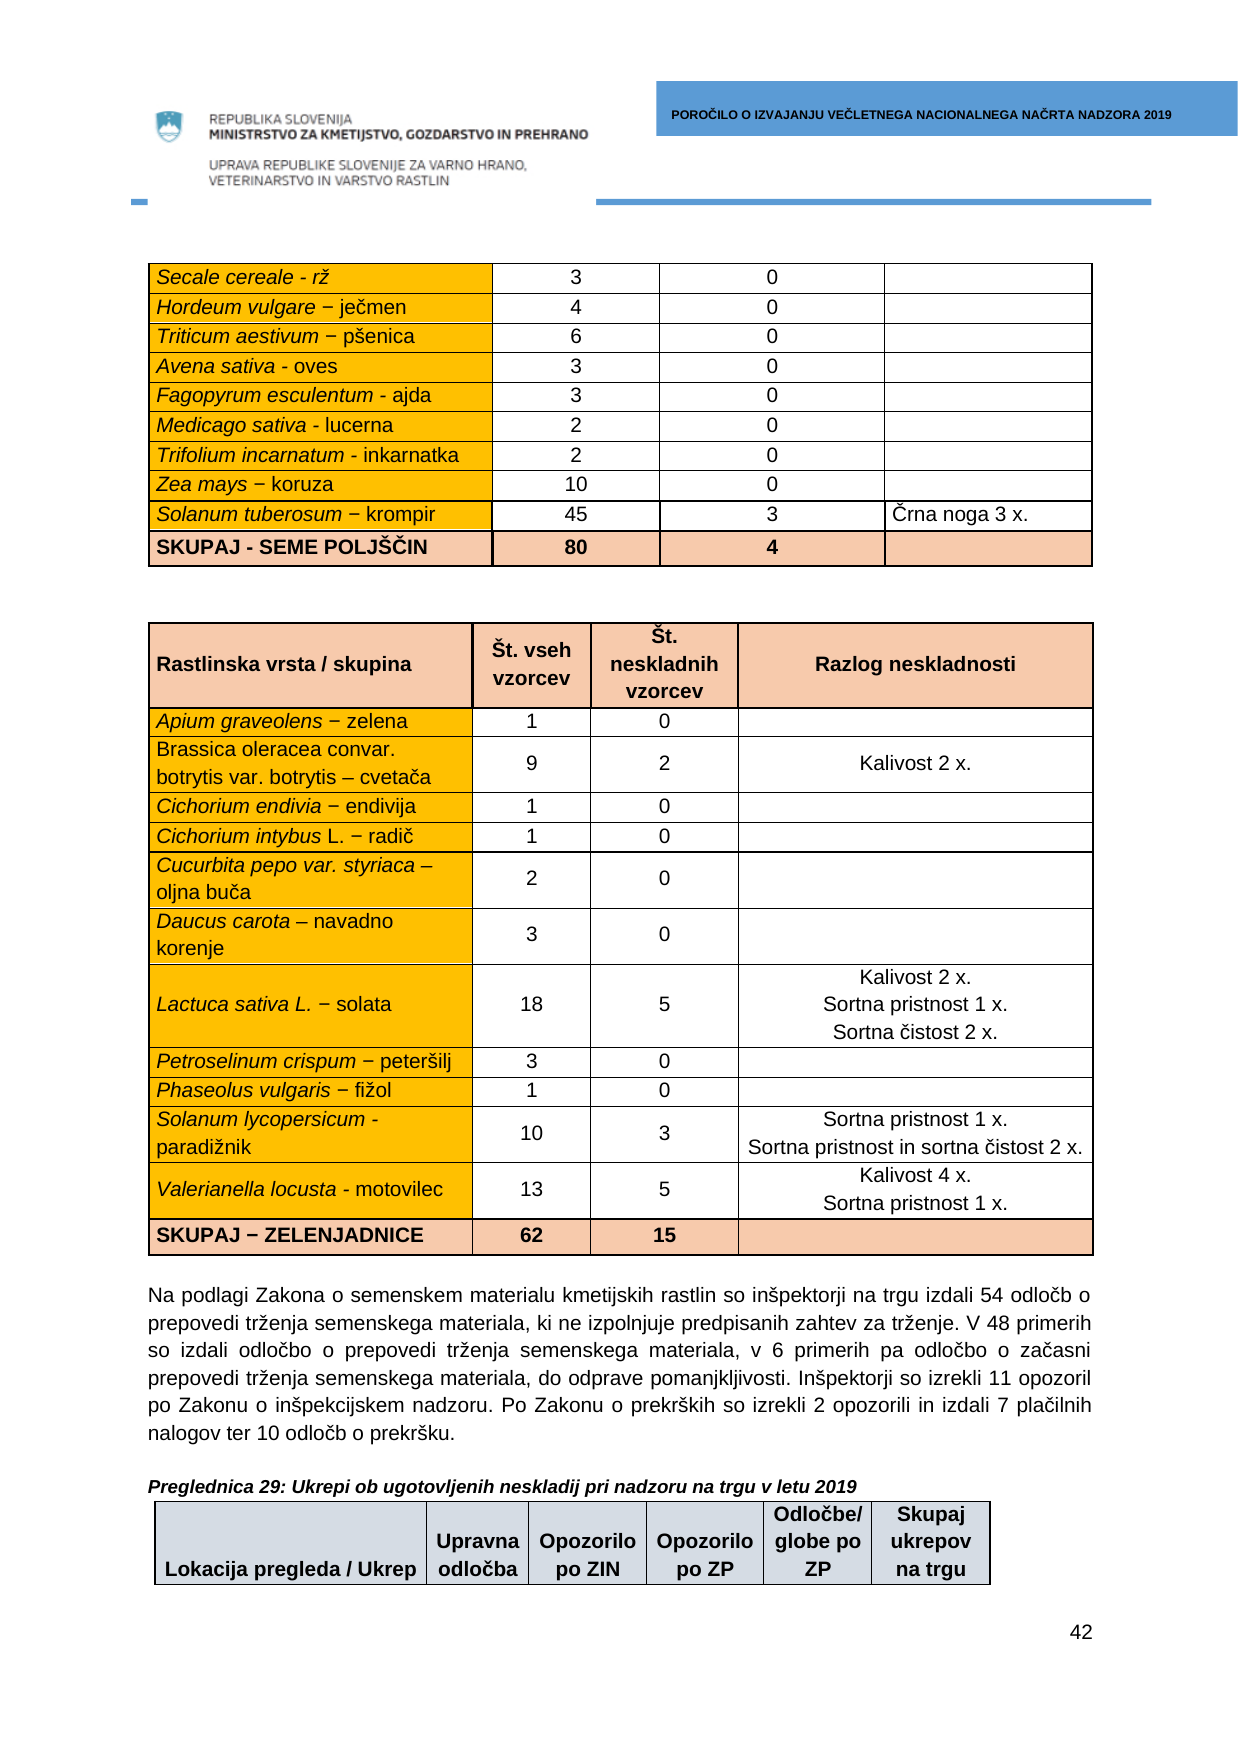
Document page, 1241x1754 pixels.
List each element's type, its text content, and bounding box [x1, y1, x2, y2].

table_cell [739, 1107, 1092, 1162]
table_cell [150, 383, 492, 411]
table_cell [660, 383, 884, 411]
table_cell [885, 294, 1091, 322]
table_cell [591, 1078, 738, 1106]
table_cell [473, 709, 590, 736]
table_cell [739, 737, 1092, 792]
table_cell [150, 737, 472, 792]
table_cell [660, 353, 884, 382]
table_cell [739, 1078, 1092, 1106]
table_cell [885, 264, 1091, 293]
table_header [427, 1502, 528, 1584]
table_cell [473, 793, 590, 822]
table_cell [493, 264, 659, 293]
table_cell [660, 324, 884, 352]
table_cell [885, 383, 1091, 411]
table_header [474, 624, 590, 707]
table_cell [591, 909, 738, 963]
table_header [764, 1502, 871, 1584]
picture [147, 86, 597, 215]
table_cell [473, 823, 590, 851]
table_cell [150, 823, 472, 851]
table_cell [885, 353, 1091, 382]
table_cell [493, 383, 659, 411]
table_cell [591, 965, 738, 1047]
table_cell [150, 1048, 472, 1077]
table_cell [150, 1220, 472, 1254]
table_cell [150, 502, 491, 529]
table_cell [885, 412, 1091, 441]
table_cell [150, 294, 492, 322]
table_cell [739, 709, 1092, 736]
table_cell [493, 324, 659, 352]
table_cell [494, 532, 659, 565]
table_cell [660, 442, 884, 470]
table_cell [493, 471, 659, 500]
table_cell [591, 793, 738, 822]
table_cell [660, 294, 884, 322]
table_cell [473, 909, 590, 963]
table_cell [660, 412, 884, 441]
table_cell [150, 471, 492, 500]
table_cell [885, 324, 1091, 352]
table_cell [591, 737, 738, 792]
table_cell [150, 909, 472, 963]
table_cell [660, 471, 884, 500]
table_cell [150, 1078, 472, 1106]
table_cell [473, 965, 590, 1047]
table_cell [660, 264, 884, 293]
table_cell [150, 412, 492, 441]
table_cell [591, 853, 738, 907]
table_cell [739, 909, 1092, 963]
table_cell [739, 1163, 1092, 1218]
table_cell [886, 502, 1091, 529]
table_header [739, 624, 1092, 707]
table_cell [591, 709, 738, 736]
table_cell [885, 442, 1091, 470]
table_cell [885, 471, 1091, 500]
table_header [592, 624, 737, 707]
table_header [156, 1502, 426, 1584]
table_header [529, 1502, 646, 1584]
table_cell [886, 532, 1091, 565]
text Na podlagi Zakona o semenskem materialu kmetijskih rastlin so inšpektorji na trgu izdali 54 odločb o prepovedi trženja semenskega materiala, ki ne izpolnjuje predpisanih zahtev za trženje. V 48 primerih so izdali odločbo o prepovedi trženja semenskega materiala, v 6 primerih pa odločbo o začasni prepovedi trženja semenskega materiala, do odprave pomanjkljivosti. Inšpektorji so izrekli 11 opozoril po Zakonu o inšpekcijskem nadzoru. Po Zakonu o prekrških so izrekli 2 opozorili in izdali 7 plačilnih nalogov ter 10 odločb o prekršku. [148, 1283, 1093, 1445]
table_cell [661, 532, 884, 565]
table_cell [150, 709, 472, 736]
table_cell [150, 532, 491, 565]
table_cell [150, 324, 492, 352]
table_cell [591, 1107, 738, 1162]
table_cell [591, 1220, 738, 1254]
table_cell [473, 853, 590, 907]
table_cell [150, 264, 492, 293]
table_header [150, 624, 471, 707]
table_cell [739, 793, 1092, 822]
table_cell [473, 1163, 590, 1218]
text Preglednica 29: Ukrepi ob ugotovljenih neskladij pri nadzoru na trgu v letu 2019 [148, 1476, 1093, 1497]
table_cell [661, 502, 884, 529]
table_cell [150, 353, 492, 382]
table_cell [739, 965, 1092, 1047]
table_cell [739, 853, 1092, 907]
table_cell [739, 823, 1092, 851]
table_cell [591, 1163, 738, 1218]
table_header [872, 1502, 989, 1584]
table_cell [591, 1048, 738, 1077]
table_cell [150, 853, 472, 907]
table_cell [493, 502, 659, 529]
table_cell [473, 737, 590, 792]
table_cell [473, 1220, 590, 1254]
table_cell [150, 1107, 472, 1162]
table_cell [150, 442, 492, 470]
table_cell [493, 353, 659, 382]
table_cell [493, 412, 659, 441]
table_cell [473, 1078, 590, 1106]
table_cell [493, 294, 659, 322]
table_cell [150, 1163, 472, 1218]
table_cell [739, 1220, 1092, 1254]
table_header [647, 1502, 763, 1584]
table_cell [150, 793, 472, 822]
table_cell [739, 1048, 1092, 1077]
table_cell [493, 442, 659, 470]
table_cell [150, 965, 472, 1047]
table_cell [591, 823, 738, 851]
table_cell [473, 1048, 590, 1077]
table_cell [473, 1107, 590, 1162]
